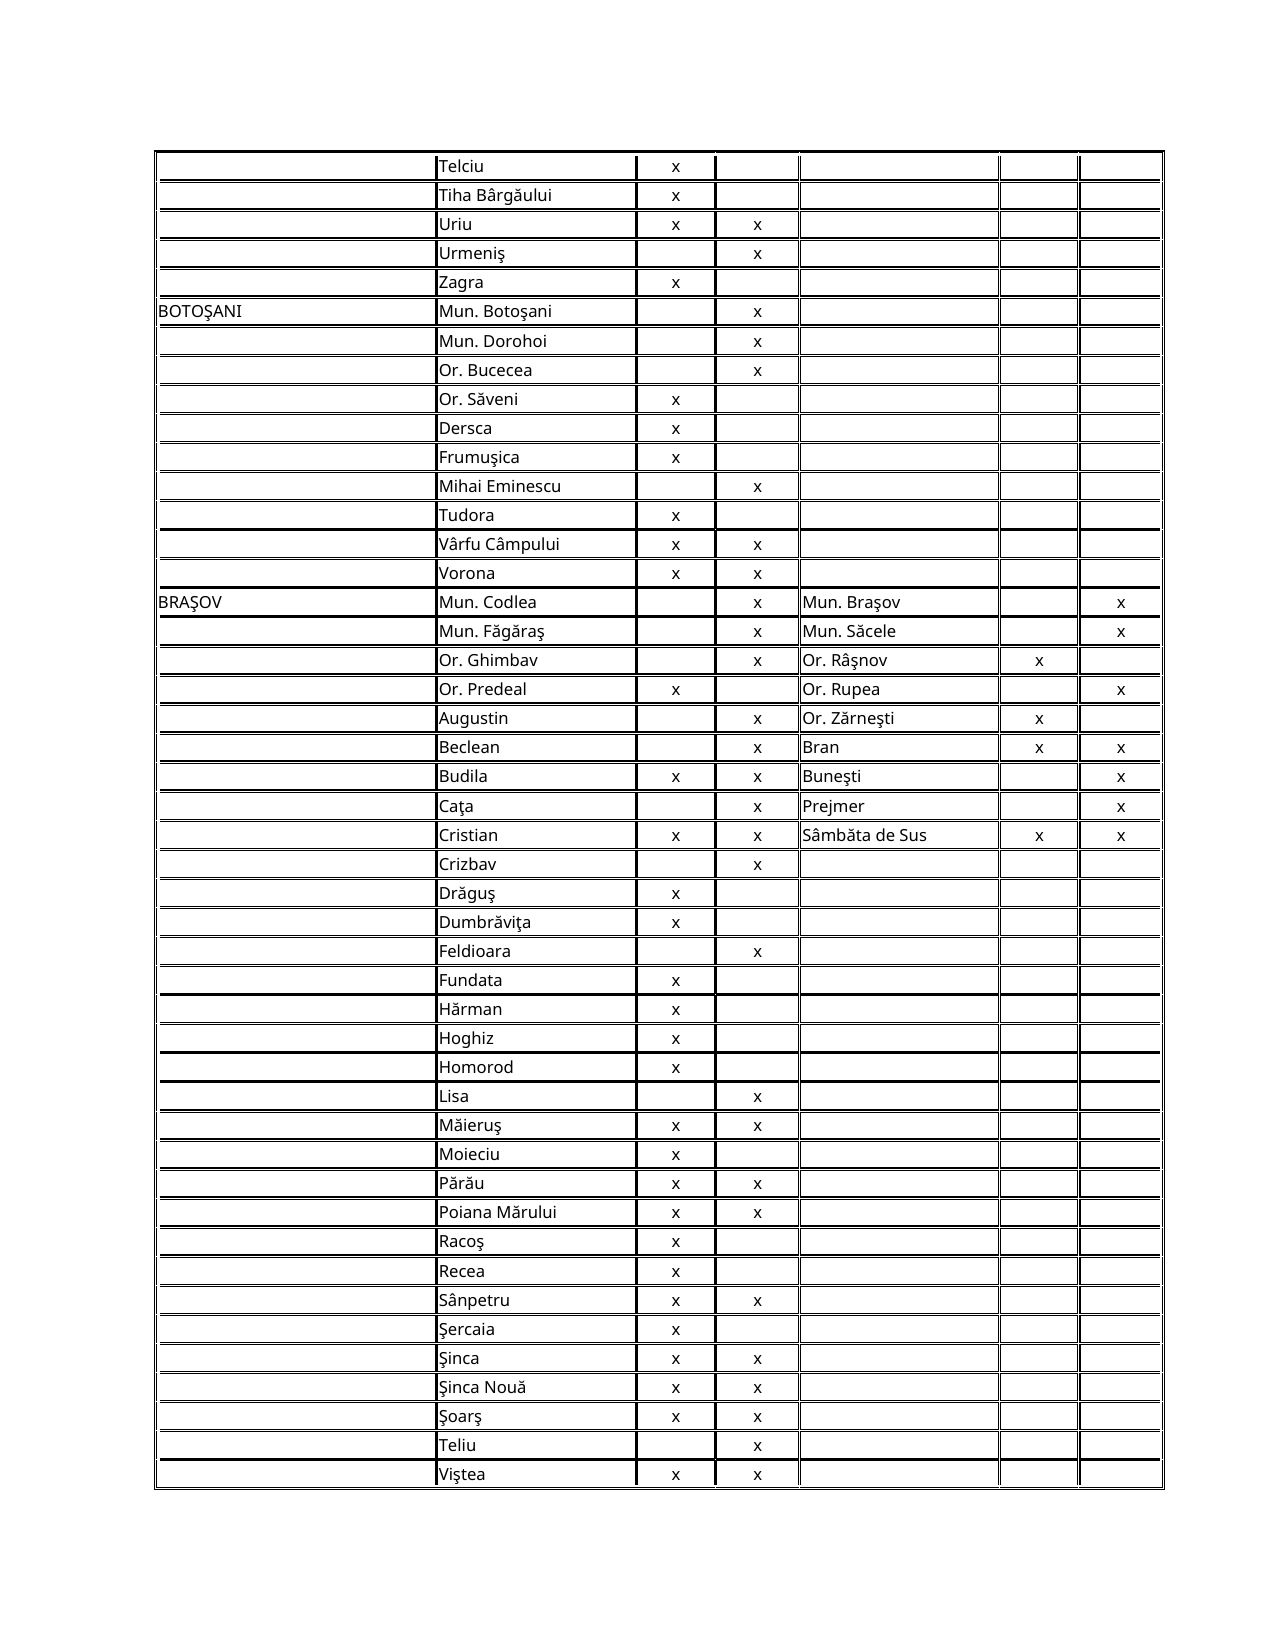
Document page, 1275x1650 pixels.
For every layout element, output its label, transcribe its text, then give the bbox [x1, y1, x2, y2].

table_cell [157, 1284, 435, 1312]
table_cell [801, 851, 998, 877]
table_cell x [717, 1113, 798, 1138]
table_cell x [638, 1287, 714, 1312]
table_cell [1001, 1200, 1077, 1225]
table_cell [155, 499, 436, 528]
table_cell [1001, 967, 1077, 993]
table_cell [157, 1196, 435, 1225]
table_cell x [717, 1432, 798, 1458]
table_cell [1081, 295, 1162, 324]
table_cell [1081, 528, 1163, 557]
table_cell [638, 241, 714, 266]
table_cell [638, 473, 714, 499]
table_cell [638, 648, 714, 673]
table_cell [1079, 153, 1162, 179]
table_cell [801, 938, 998, 964]
table_cell [1001, 241, 1077, 266]
table_cell x [638, 560, 714, 586]
table_cell x [717, 706, 798, 731]
table_cell [1001, 880, 1077, 906]
table_cell [717, 415, 798, 441]
table_cell [157, 354, 435, 382]
table_cell Homorod [438, 1054, 635, 1080]
table_cell x [1001, 706, 1077, 731]
table_cell [157, 1167, 435, 1196]
table_cell Crizbav [438, 851, 635, 877]
table_cell [157, 615, 435, 644]
table_cell [801, 1142, 998, 1167]
table_cell [155, 935, 436, 964]
table_cell [801, 967, 998, 993]
table_cell [1001, 531, 1077, 557]
table_cell [801, 1345, 998, 1371]
table_cell Or. Predeal [438, 677, 635, 702]
table_cell Şoarş [438, 1403, 635, 1429]
table_cell Or. Rupea [801, 677, 998, 702]
table_cell Vorona [438, 560, 635, 586]
table_cell x [717, 1403, 798, 1429]
table_cell Frumuşica [438, 444, 635, 470]
table_cell [1081, 266, 1162, 295]
table_cell x [717, 560, 798, 586]
table_cell x [636, 153, 715, 179]
table_cell [1079, 877, 1163, 906]
table_cell [1001, 1142, 1077, 1167]
table_cell [715, 153, 800, 179]
table_cell Drăguş [438, 880, 635, 906]
table_cell [157, 819, 435, 847]
table_cell Hărman [438, 996, 635, 1022]
table_cell [801, 1403, 998, 1429]
table_cell [157, 266, 435, 295]
table_cell x [717, 851, 798, 877]
table_cell [801, 1229, 998, 1254]
table_cell x [638, 444, 714, 470]
table_cell [157, 208, 435, 237]
table_cell [155, 993, 435, 1022]
table_cell [638, 938, 714, 964]
table_cell x [638, 212, 714, 237]
table_cell [155, 906, 436, 935]
table_cell x [717, 764, 798, 789]
table_cell [1001, 473, 1077, 499]
table_cell [638, 706, 714, 731]
table_cell [717, 270, 798, 295]
table_cell [801, 444, 998, 470]
table_cell Augustin [438, 706, 635, 731]
table_cell [801, 996, 998, 1022]
table_cell Racoş [438, 1229, 635, 1254]
table_cell [1079, 499, 1163, 528]
table_cell x [715, 1461, 800, 1487]
table_cell [1001, 502, 1077, 528]
table_cell [717, 183, 798, 208]
table_cell Or. Săveni [438, 386, 635, 412]
table_cell [157, 383, 435, 412]
table_cell Hoghiz [438, 1025, 635, 1051]
table_cell [1001, 851, 1077, 877]
table_cell [1001, 1316, 1077, 1342]
table_cell [1079, 470, 1163, 499]
table_cell Caţa [438, 793, 635, 818]
table_cell [1001, 618, 1077, 644]
table_cell x [638, 1374, 714, 1400]
table_cell [1079, 1400, 1163, 1429]
table_cell [717, 502, 798, 528]
table_cell [717, 996, 798, 1022]
table_cell [801, 531, 998, 557]
table_cell [155, 441, 436, 470]
table_cell [1001, 996, 1077, 1022]
table_cell x [717, 793, 798, 818]
table_cell x [717, 1287, 798, 1312]
table_cell [1079, 557, 1163, 586]
table_cell Mun. Făgăraş [438, 618, 635, 644]
table_cell x [1001, 822, 1077, 847]
table_cell Budila [438, 764, 635, 789]
table_cell [1081, 324, 1162, 353]
table_cell [1001, 1432, 1077, 1458]
table_cell [1081, 1109, 1162, 1138]
table_cell [1001, 1258, 1077, 1283]
table_cell [717, 1316, 798, 1342]
table_cell [801, 1054, 998, 1080]
table_cell [1079, 441, 1163, 470]
table_cell [1081, 644, 1162, 673]
table_cell [801, 560, 998, 586]
table_cell [801, 357, 998, 382]
table_cell [155, 877, 436, 906]
table_cell [1001, 328, 1077, 353]
table_cell x [638, 415, 714, 441]
table_cell [1001, 270, 1077, 295]
table_cell [1001, 444, 1077, 470]
table_cell Mun. Braşov [801, 589, 998, 615]
table_cell [155, 528, 435, 557]
table_cell [157, 179, 435, 208]
table_cell [1001, 357, 1077, 382]
table_cell x [638, 1229, 714, 1254]
table_cell Zagra [438, 270, 635, 295]
table_cell [638, 851, 714, 877]
table_cell Sânpetru [438, 1287, 635, 1312]
table_cell [157, 644, 435, 673]
table_cell Mun. Botoşani [438, 299, 635, 324]
table_cell [157, 1313, 435, 1342]
table_cell [1000, 1458, 1079, 1487]
table_cell x [717, 1345, 798, 1371]
table_cell [1079, 1458, 1163, 1487]
table_cell [155, 470, 436, 499]
table_cell x [1081, 819, 1162, 847]
table_cell [1000, 152, 1079, 179]
table_cell [157, 731, 435, 760]
table_cell [1079, 412, 1163, 441]
table_cell [1001, 909, 1077, 935]
table_cell [157, 1138, 435, 1167]
table_cell [157, 848, 435, 877]
table_cell [1081, 179, 1162, 208]
table_cell Şercaia [438, 1316, 635, 1342]
table_cell [157, 1109, 435, 1138]
table_cell [1081, 354, 1162, 382]
table_cell [157, 1225, 435, 1254]
table_cell Tudora [438, 502, 635, 528]
table_cell [1079, 1429, 1163, 1458]
table_cell x [717, 589, 798, 615]
table_cell [1081, 1167, 1162, 1196]
table_cell x [1081, 760, 1162, 789]
table_cell Uriu [438, 212, 635, 237]
table_cell [1079, 1371, 1163, 1400]
table_cell [1079, 906, 1163, 935]
table_cell x [638, 1113, 714, 1138]
table_cell [801, 212, 998, 237]
table_cell x [1001, 648, 1077, 673]
table_cell [801, 1432, 998, 1458]
table_cell [1081, 993, 1163, 1022]
table_cell [157, 237, 435, 266]
table_cell [157, 1254, 435, 1283]
table_cell x [636, 1461, 715, 1487]
table_cell [638, 357, 714, 382]
table_cell [801, 502, 998, 528]
table_cell [157, 1051, 435, 1080]
table_cell Or. Râşnov [801, 648, 998, 673]
table_cell [801, 473, 998, 499]
table_cell [801, 1287, 998, 1312]
table_cell [1081, 237, 1162, 266]
table_cell Lisa [438, 1083, 635, 1109]
table_cell [1001, 1229, 1077, 1254]
table_cell Fundata [438, 967, 635, 993]
table_cell [638, 793, 714, 818]
table_cell x [717, 473, 798, 499]
table_cell [155, 1022, 436, 1051]
table_cell x [638, 502, 714, 528]
table_cell x [638, 677, 714, 702]
table_cell [155, 1429, 436, 1458]
table_cell [638, 1083, 714, 1109]
table_cell x [717, 1083, 798, 1109]
table_cell [717, 444, 798, 470]
table_cell x [638, 880, 714, 906]
table_cell [717, 386, 798, 412]
table_cell x [717, 735, 798, 760]
table_cell [1081, 1080, 1162, 1109]
table_cell x [638, 909, 714, 935]
table_cell BRAŞOV [157, 586, 435, 615]
table_cell [638, 618, 714, 644]
table_cell [801, 241, 998, 266]
table_cell x [638, 967, 714, 993]
table_cell Vârfu Câmpului [438, 531, 635, 557]
table_cell [157, 789, 435, 818]
table_cell Sâmbăta de Sus [801, 822, 998, 847]
table_cell [157, 1080, 435, 1109]
table_cell [155, 412, 436, 441]
table_cell Beclean [438, 735, 635, 760]
table_cell [155, 1342, 436, 1371]
table_cell [1081, 848, 1162, 877]
table_cell [1001, 1287, 1077, 1312]
table_cell Or. Bucecea [438, 357, 635, 382]
table_cell x [638, 1171, 714, 1196]
table_cell x [717, 212, 798, 237]
table_cell x [1081, 789, 1162, 818]
table_cell [1001, 212, 1077, 237]
table_cell [638, 589, 714, 615]
table_cell Urmeniş [438, 241, 635, 266]
table_cell x [638, 183, 714, 208]
table_cell x [717, 328, 798, 353]
table_cell [1081, 702, 1162, 731]
table_cell Măieruş [438, 1113, 635, 1138]
table_cell [717, 1142, 798, 1167]
table_cell [157, 760, 435, 789]
table_cell Mun. Săcele [801, 618, 998, 644]
table_cell [1001, 764, 1077, 789]
table_cell [717, 677, 798, 702]
table_cell [717, 880, 798, 906]
table_cell [801, 299, 998, 324]
table_cell [157, 153, 436, 179]
table_cell [801, 386, 998, 412]
table_cell [1001, 1345, 1077, 1371]
table_cell x [717, 1374, 798, 1400]
table_cell x [638, 386, 714, 412]
table_cell [801, 909, 998, 935]
table_cell BOTOŞANI [157, 295, 435, 324]
table_cell [1001, 1171, 1077, 1196]
table_cell x [638, 996, 714, 1022]
table_cell [801, 1025, 998, 1051]
table_cell x [638, 270, 714, 295]
table_cell [801, 1083, 998, 1109]
table_cell x [717, 618, 798, 644]
table_cell Bran [801, 735, 998, 760]
table_cell [155, 964, 436, 993]
table_cell Or. Zărneşti [801, 706, 998, 731]
table_cell [801, 1113, 998, 1138]
table_cell [717, 1025, 798, 1051]
table_cell [1001, 677, 1077, 702]
table_cell [800, 1461, 1000, 1487]
table_cell [1001, 1113, 1077, 1138]
table_cell [801, 880, 998, 906]
table_cell [157, 673, 435, 702]
table_cell [1079, 935, 1163, 964]
table_cell Părău [438, 1171, 635, 1196]
table_cell Şinca [438, 1345, 635, 1371]
table_cell [155, 1371, 436, 1400]
table_cell Moieciu [438, 1142, 635, 1167]
table_cell x [638, 1200, 714, 1225]
table_cell [1001, 183, 1077, 208]
table_cell x [717, 1200, 798, 1225]
table_cell Mun. Codlea [438, 589, 635, 615]
table_cell x [717, 1171, 798, 1196]
table_cell x [638, 1142, 714, 1167]
table_cell Mihai Eminescu [438, 473, 635, 499]
table_cell Cristian [438, 822, 635, 847]
table_cell Mun. Dorohoi [438, 328, 635, 353]
table_cell [1001, 793, 1077, 818]
table_cell [157, 324, 435, 353]
table_cell [638, 1432, 714, 1458]
table_cell x [717, 357, 798, 382]
table_cell [1001, 589, 1077, 615]
table_cell [157, 702, 435, 731]
table_cell Dumbrăviţa [438, 909, 635, 935]
table_cell Tiha Bârgăului [438, 183, 635, 208]
table_cell [1001, 938, 1077, 964]
table_cell [1001, 299, 1077, 324]
table_cell x [717, 822, 798, 847]
table_cell Telciu [436, 153, 636, 179]
table_cell Feldioara [438, 938, 635, 964]
table_cell x [1081, 731, 1162, 760]
table_cell [717, 1258, 798, 1283]
table_cell [1081, 1254, 1162, 1283]
table_cell Poiana Mărului [438, 1200, 635, 1225]
table_cell [1081, 1313, 1162, 1342]
table_cell [1079, 1022, 1163, 1051]
table_cell [1001, 1054, 1077, 1080]
table_cell Şinca Nouă [438, 1374, 635, 1400]
table_cell [1001, 1403, 1077, 1429]
table_cell [1081, 1051, 1162, 1080]
table_cell x [638, 1054, 714, 1080]
table_cell Teliu [438, 1432, 635, 1458]
table_cell [801, 1171, 998, 1196]
table_cell [1081, 1138, 1162, 1167]
table_cell [801, 1200, 998, 1225]
table_cell [638, 735, 714, 760]
table_cell [1081, 1196, 1162, 1225]
table_cell [717, 909, 798, 935]
table_cell [1001, 415, 1077, 441]
table_cell x [638, 1258, 714, 1283]
table_cell [155, 1400, 436, 1429]
table_cell [801, 1258, 998, 1283]
table_cell Buneşti [801, 764, 998, 789]
table_cell x [717, 938, 798, 964]
table_cell [801, 328, 998, 353]
table_cell [1001, 386, 1077, 412]
table_cell [1081, 208, 1162, 237]
table_cell x [638, 822, 714, 847]
table_cell [1081, 1284, 1162, 1312]
table_cell Or. Ghimbav [438, 648, 635, 673]
table_cell x [1081, 615, 1162, 644]
table_cell [801, 1316, 998, 1342]
table_cell [155, 1458, 436, 1487]
table_cell x [717, 531, 798, 557]
table_cell Recea [438, 1258, 635, 1283]
table_cell x [638, 1345, 714, 1371]
table_cell Viştea [436, 1461, 636, 1487]
table_cell x [638, 1403, 714, 1429]
table_cell x [638, 764, 714, 789]
table_cell [800, 153, 1000, 179]
table_cell x [1081, 673, 1162, 702]
table_cell [801, 270, 998, 295]
table_cell x [717, 299, 798, 324]
table_cell [1081, 383, 1162, 412]
table_cell Prejmer [801, 793, 998, 818]
table_cell [801, 183, 998, 208]
table_cell [717, 1229, 798, 1254]
table_cell x [1081, 586, 1162, 615]
table_cell [717, 1054, 798, 1080]
table_cell [638, 299, 714, 324]
table_cell [638, 328, 714, 353]
table_cell x [638, 1025, 714, 1051]
table_cell x [638, 531, 714, 557]
table_cell x [638, 1316, 714, 1342]
table_cell [1079, 1342, 1163, 1371]
table_cell [155, 557, 436, 586]
table_cell [1001, 1083, 1077, 1109]
table_cell x [717, 648, 798, 673]
table_cell [1001, 1374, 1077, 1400]
table_cell x [1001, 735, 1077, 760]
table_cell [801, 1374, 998, 1400]
table_cell [1079, 964, 1163, 993]
table_cell [801, 415, 998, 441]
table_cell [1001, 1025, 1077, 1051]
table_cell [1001, 560, 1077, 586]
table_cell [1081, 1225, 1162, 1254]
table_cell [717, 967, 798, 993]
table_cell Dersca [438, 415, 635, 441]
table_cell x [717, 241, 798, 266]
